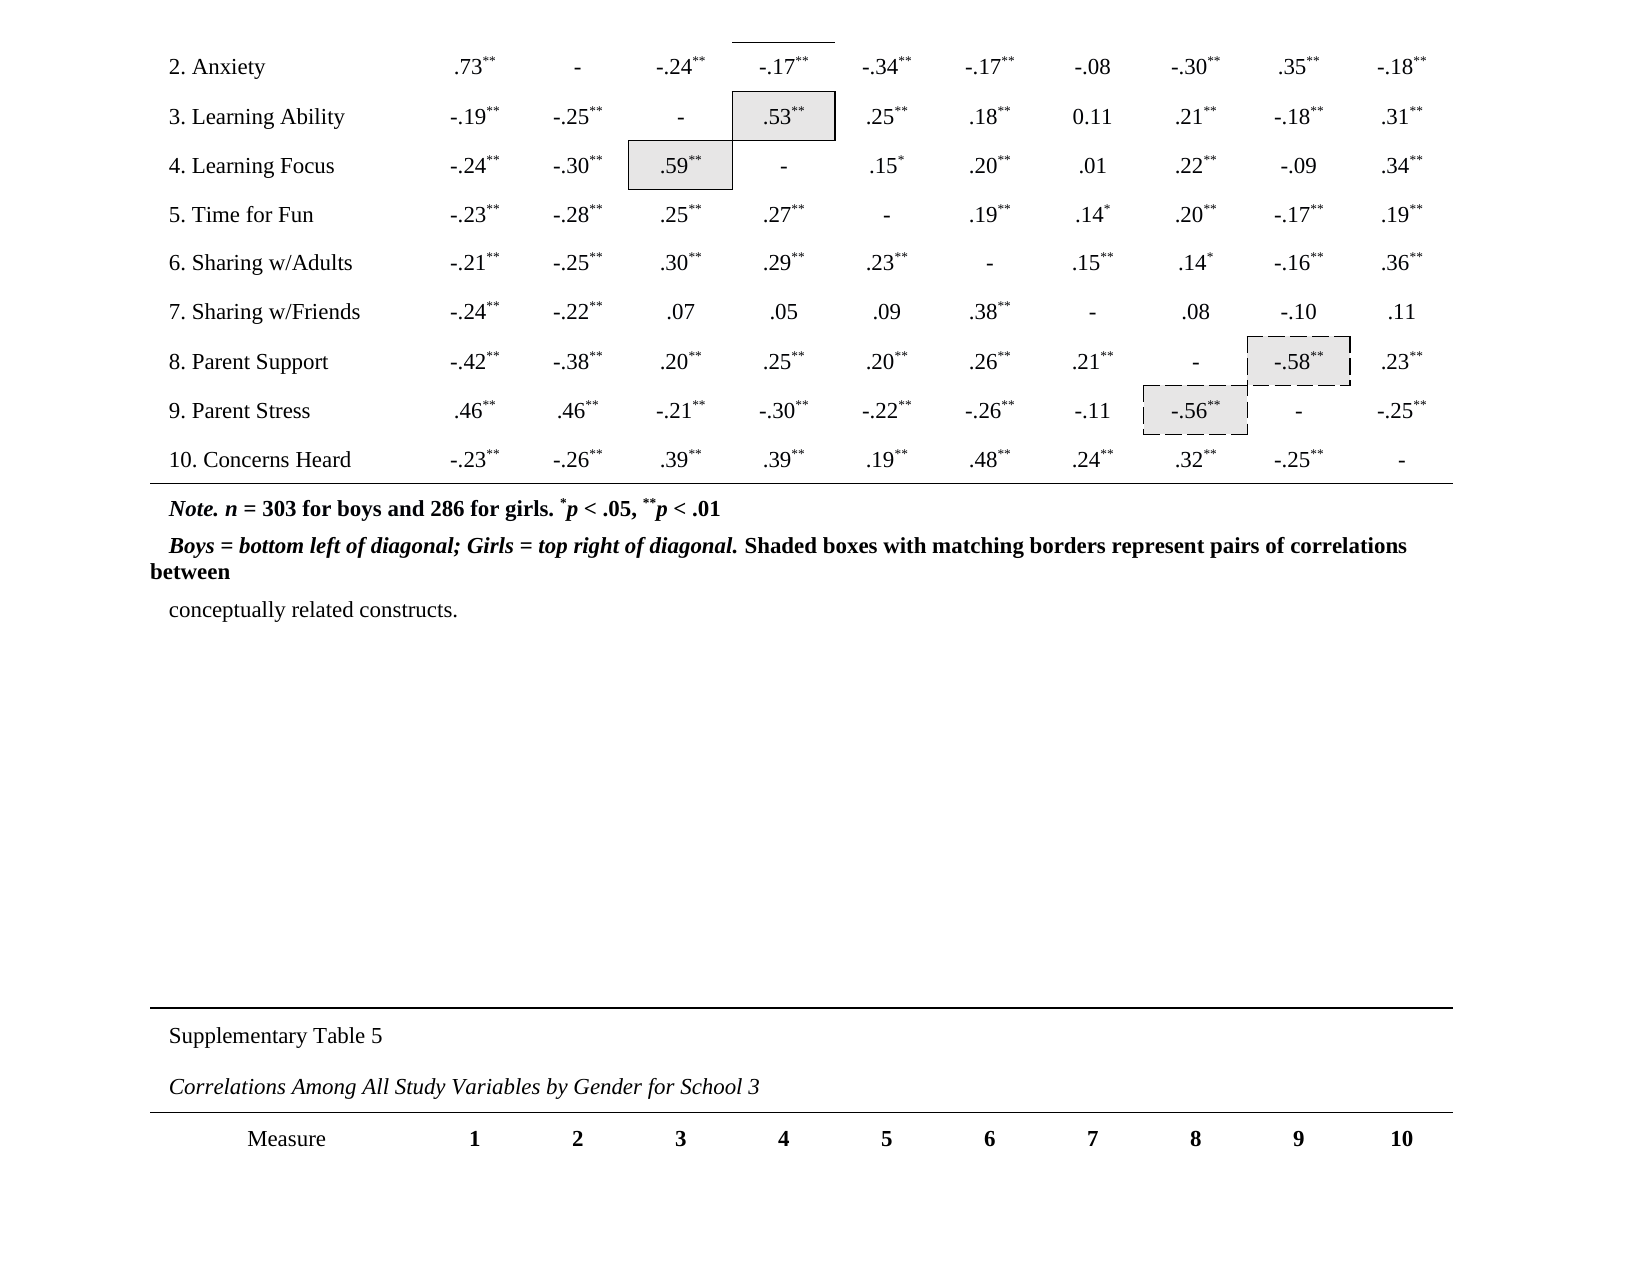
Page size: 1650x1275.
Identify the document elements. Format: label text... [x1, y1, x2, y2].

table_cell .23** [1350, 336, 1453, 385]
table_cell .46** [423, 385, 526, 434]
table_cell - [1247, 385, 1350, 434]
table_cell Measure [150, 1113, 423, 1164]
table_cell -.22** [526, 287, 629, 336]
table_cell .29** [732, 238, 835, 287]
table_cell -.58** [1247, 336, 1350, 385]
table_cell .32** [1144, 434, 1247, 483]
table_cell -.23** [423, 189, 526, 238]
table_cell -.24** [629, 42, 732, 91]
table_cell -.08 [1041, 42, 1144, 91]
table_cell 6 [938, 1113, 1041, 1164]
table_cell -.09 [1247, 140, 1350, 189]
table_cell - [835, 189, 938, 238]
table_cell -.18** [1247, 91, 1350, 140]
table_cell .27** [732, 189, 835, 238]
table_cell 0.11 [1041, 91, 1144, 140]
table_cell - [526, 42, 629, 91]
table_cell 6. Sharing w/Adults [150, 238, 423, 287]
table_cell -.11 [1041, 385, 1144, 434]
table_cell .39** [732, 434, 835, 483]
table_cell -.19** [423, 91, 526, 140]
table_cell .22** [1144, 140, 1247, 189]
table_cell .36** [1350, 238, 1453, 287]
table_cell .25** [732, 336, 835, 385]
table_cell -.30** [526, 140, 628, 189]
table_cell -.38** [526, 336, 629, 385]
table_cell -.23** [423, 434, 526, 483]
table_cell 5. Time for Fun [150, 189, 423, 238]
table_cell .11 [1350, 287, 1453, 336]
table_cell 10. Concerns Heard [150, 434, 423, 483]
table_cell .18** [938, 91, 1041, 140]
table_cell - [1041, 287, 1144, 336]
table_cell Correlations Among All Study Variables by Gender for School 3 [150, 1061, 1453, 1112]
table_cell 10 [1350, 1113, 1453, 1164]
table_cell 9 [1247, 1113, 1350, 1164]
table_cell 3. Learning Ability [150, 91, 423, 140]
table_cell .15* [835, 140, 938, 189]
table_cell - [1144, 336, 1247, 385]
table_cell .14* [1041, 189, 1144, 238]
table_cell -.25** [1247, 434, 1350, 483]
table_cell .34** [1350, 140, 1453, 189]
table_cell .15** [1041, 238, 1144, 287]
table_cell .21** [1144, 91, 1247, 140]
table_cell -.25** [526, 91, 629, 140]
table_cell .25** [836, 91, 938, 140]
table_cell -.28** [526, 189, 629, 238]
table_cell 7 [1041, 1113, 1144, 1164]
table_cell .30** [629, 238, 732, 287]
table_cell -.30** [1144, 42, 1247, 91]
table_cell 7. Sharing w/Friends [150, 287, 423, 336]
table_cell -.24** [423, 287, 526, 336]
table_cell .08 [1144, 287, 1247, 336]
table_cell .23** [835, 238, 938, 287]
table_cell 1 [423, 1113, 526, 1164]
table_cell 2. Anxiety [150, 42, 423, 91]
table_cell -.26** [938, 385, 1041, 434]
table_cell -.56** [1144, 385, 1247, 434]
table_cell -.10 [1247, 287, 1350, 336]
table_cell 2 [526, 1113, 629, 1164]
table_cell .38** [938, 287, 1041, 336]
table_cell - [629, 91, 732, 140]
table_cell .14* [1144, 238, 1247, 287]
table_cell .46** [526, 385, 629, 434]
table_cell 9. Parent Stress [150, 385, 423, 434]
table_cell -.30** [732, 385, 835, 434]
table_cell -.25** [526, 238, 629, 287]
table_cell .07 [629, 287, 732, 336]
table_cell 8 [1144, 1113, 1247, 1164]
table_cell -.26** [526, 434, 629, 483]
table_cell .20** [629, 336, 732, 385]
table_cell conceptually related constructs. [150, 585, 1453, 633]
table_cell -.34** [835, 42, 938, 91]
table_header Supplementary Table 5 [150, 1009, 1453, 1061]
table_cell 5 [835, 1113, 938, 1164]
table_cell .20** [938, 140, 1041, 189]
table_cell .31** [1350, 91, 1453, 140]
table_cell 4 [732, 1113, 835, 1164]
table_cell -.21** [423, 238, 526, 287]
table_cell .25** [629, 190, 732, 238]
table_cell .19** [938, 189, 1041, 238]
table_cell -.17** [1247, 189, 1350, 238]
table_cell Boys = bottom left of diagonal; Girls = top right of diagonal. Shaded boxes with matching borders represent pairs of correlations between [150, 532, 1453, 584]
table_cell .53** [733, 92, 834, 140]
table_cell .20** [835, 336, 938, 385]
table_cell -.16** [1247, 238, 1350, 287]
table_cell -.25** [1350, 385, 1453, 434]
table_cell - [938, 238, 1041, 287]
table_cell -.24** [423, 140, 526, 189]
table_cell .35** [1247, 42, 1350, 91]
table_cell - [1350, 434, 1453, 483]
table_cell .09 [835, 287, 938, 336]
table_cell Note. n = 303 for boys and 286 for girls. *p < .05, **p < .01 [150, 484, 1453, 532]
table_cell .26** [938, 336, 1041, 385]
table_cell -.17** [732, 43, 835, 91]
table_cell .39** [629, 434, 732, 483]
table_cell .73** [423, 42, 526, 91]
table_cell .19** [1350, 189, 1453, 238]
table_cell .20** [1144, 189, 1247, 238]
table_cell .24** [1041, 434, 1144, 483]
table_cell -.22** [835, 385, 938, 434]
table_cell .21** [1041, 336, 1144, 385]
table_cell -.21** [629, 385, 732, 434]
table_cell .01 [1041, 140, 1144, 189]
table_cell 3 [629, 1113, 732, 1164]
table_cell .59** [629, 141, 732, 189]
table_cell .48** [938, 434, 1041, 483]
table_cell .19** [835, 434, 938, 483]
table_cell -.42** [423, 336, 526, 385]
table_cell 8. Parent Support [150, 336, 423, 385]
table_cell -.18** [1350, 42, 1453, 91]
table_cell -.17** [938, 42, 1041, 91]
table_cell 4. Learning Focus [150, 140, 423, 189]
table_cell .05 [732, 287, 835, 336]
table_cell - [733, 141, 835, 189]
